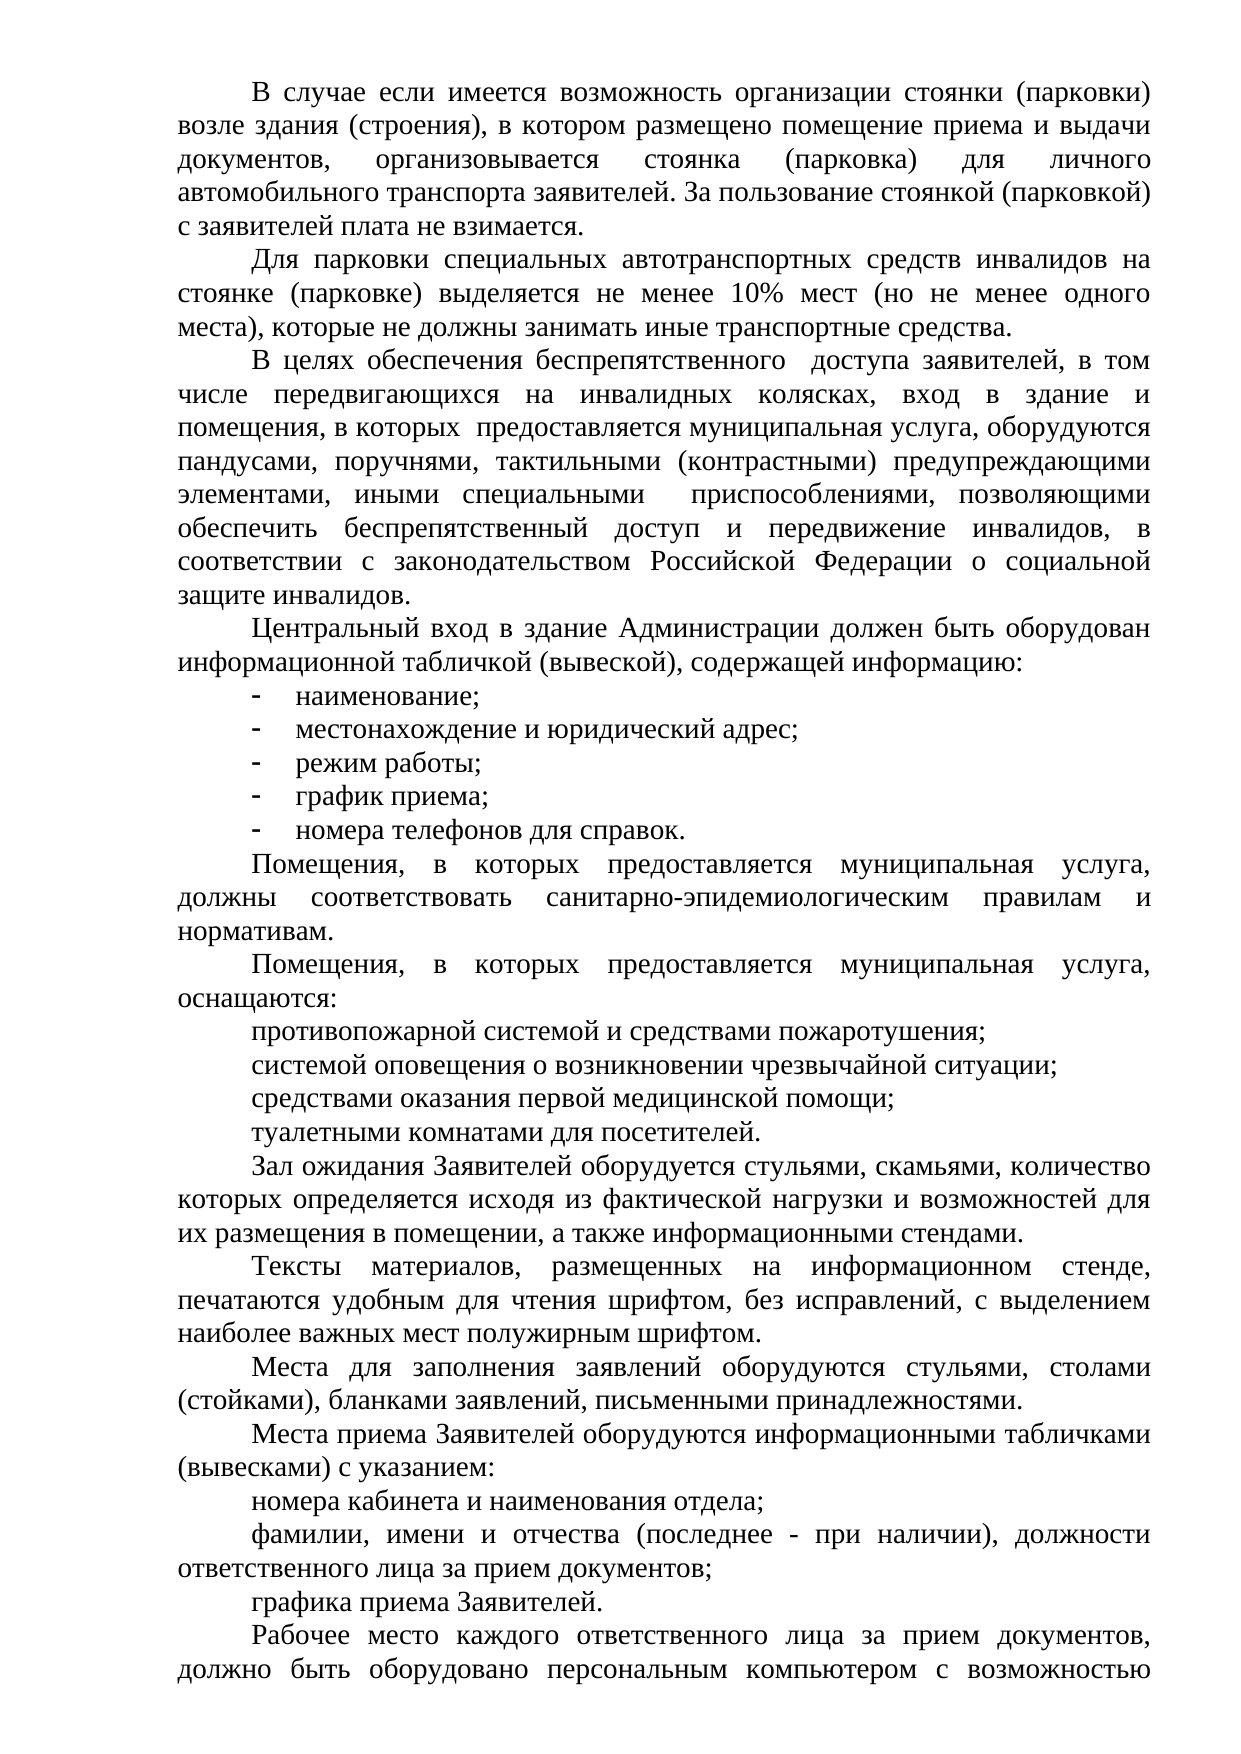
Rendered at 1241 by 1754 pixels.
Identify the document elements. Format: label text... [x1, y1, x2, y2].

list график приема; [177, 778, 1152, 812]
text системой оповещения о возникновении чрезвычайной ситуации; [177, 1047, 1152, 1081]
text Тексты материалов, размещенных на информационном стенде, печатаются удобным для чтения шрифтом, без исправлений, с выделением наиболее важных мест полужирным шрифтом. [177, 1248, 1152, 1349]
list номера телефонов для справок. [177, 812, 1152, 846]
text Зал ожидания Заявителей оборудуется стульями, скамьями, количество которых определяется исходя из фактической нагрузки и возможностей для их размещения в помещении, а также информационными стендами. [177, 1148, 1152, 1248]
text Помещения, в которых предоставляется муниципальная услуга, оснащаются: [177, 946, 1152, 1013]
text туалетными комнатами для посетителей. [177, 1114, 1152, 1148]
text Места для заполнения заявлений оборудуются стульями, столами (стойками), бланками заявлений, письменными принадлежностями. [177, 1349, 1152, 1416]
text фамилии, имени и отчества (последнее - при наличии), должности ответственного лица за прием документов; [177, 1517, 1152, 1584]
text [177, 1617, 1152, 1684]
list режим работы; [177, 745, 1152, 778]
list наименование; [177, 678, 1152, 711]
text номера кабинета и наименования отдела; [177, 1483, 1152, 1517]
text В целях обеспечения беспрепятственного доступа заявителей, в том числе передвигающихся на инвалидных колясках, вход в здание и помещения, в которых предоставляется муниципальная услуга, оборудуются пандусами, поручнями, тактильными (контрастными) предупреждающими элементами, иными специальными приспособлениями, позволяющими обеспечить беспрепятственный доступ и передвижение инвалидов, в соответствии с законодательством Российской Федерации о социальной защите инвалидов. [177, 342, 1152, 611]
text графика приема Заявителей. [177, 1584, 1152, 1617]
text средствами оказания первой медицинской помощи; [177, 1081, 1152, 1114]
text противопожарной системой и средствами пожаротушения; [177, 1013, 1152, 1047]
text В случае если имеется возможность организации стоянки (парковки) возле здания (строения), в котором размещено помещение приема и выдачи документов, организовывается стоянка (парковка) для личного автомобильного транспорта заявителей. За пользование стоянкой (парковкой) с заявителей плата не взимается. [177, 74, 1152, 242]
text Для парковки специальных автотранспортных средств инвалидов на стоянке (парковке) выделяется не менее 10% мест (но не менее одного места), которые не должны занимать иные транспортные средства. [177, 242, 1152, 342]
list местонахождение и юридический адрес; [177, 711, 1152, 745]
text Места приема Заявителей оборудуются информационными табличками (вывесками) с указанием: [177, 1416, 1152, 1483]
text Центральный вход в здание Администрации должен быть оборудован информационной табличкой (вывеской), содержащей информацию: [177, 611, 1152, 678]
text Помещения, в которых предоставляется муниципальная услуга, должны соответствовать санитарно-эпидемиологическим правилам и нормативам. [177, 846, 1152, 946]
